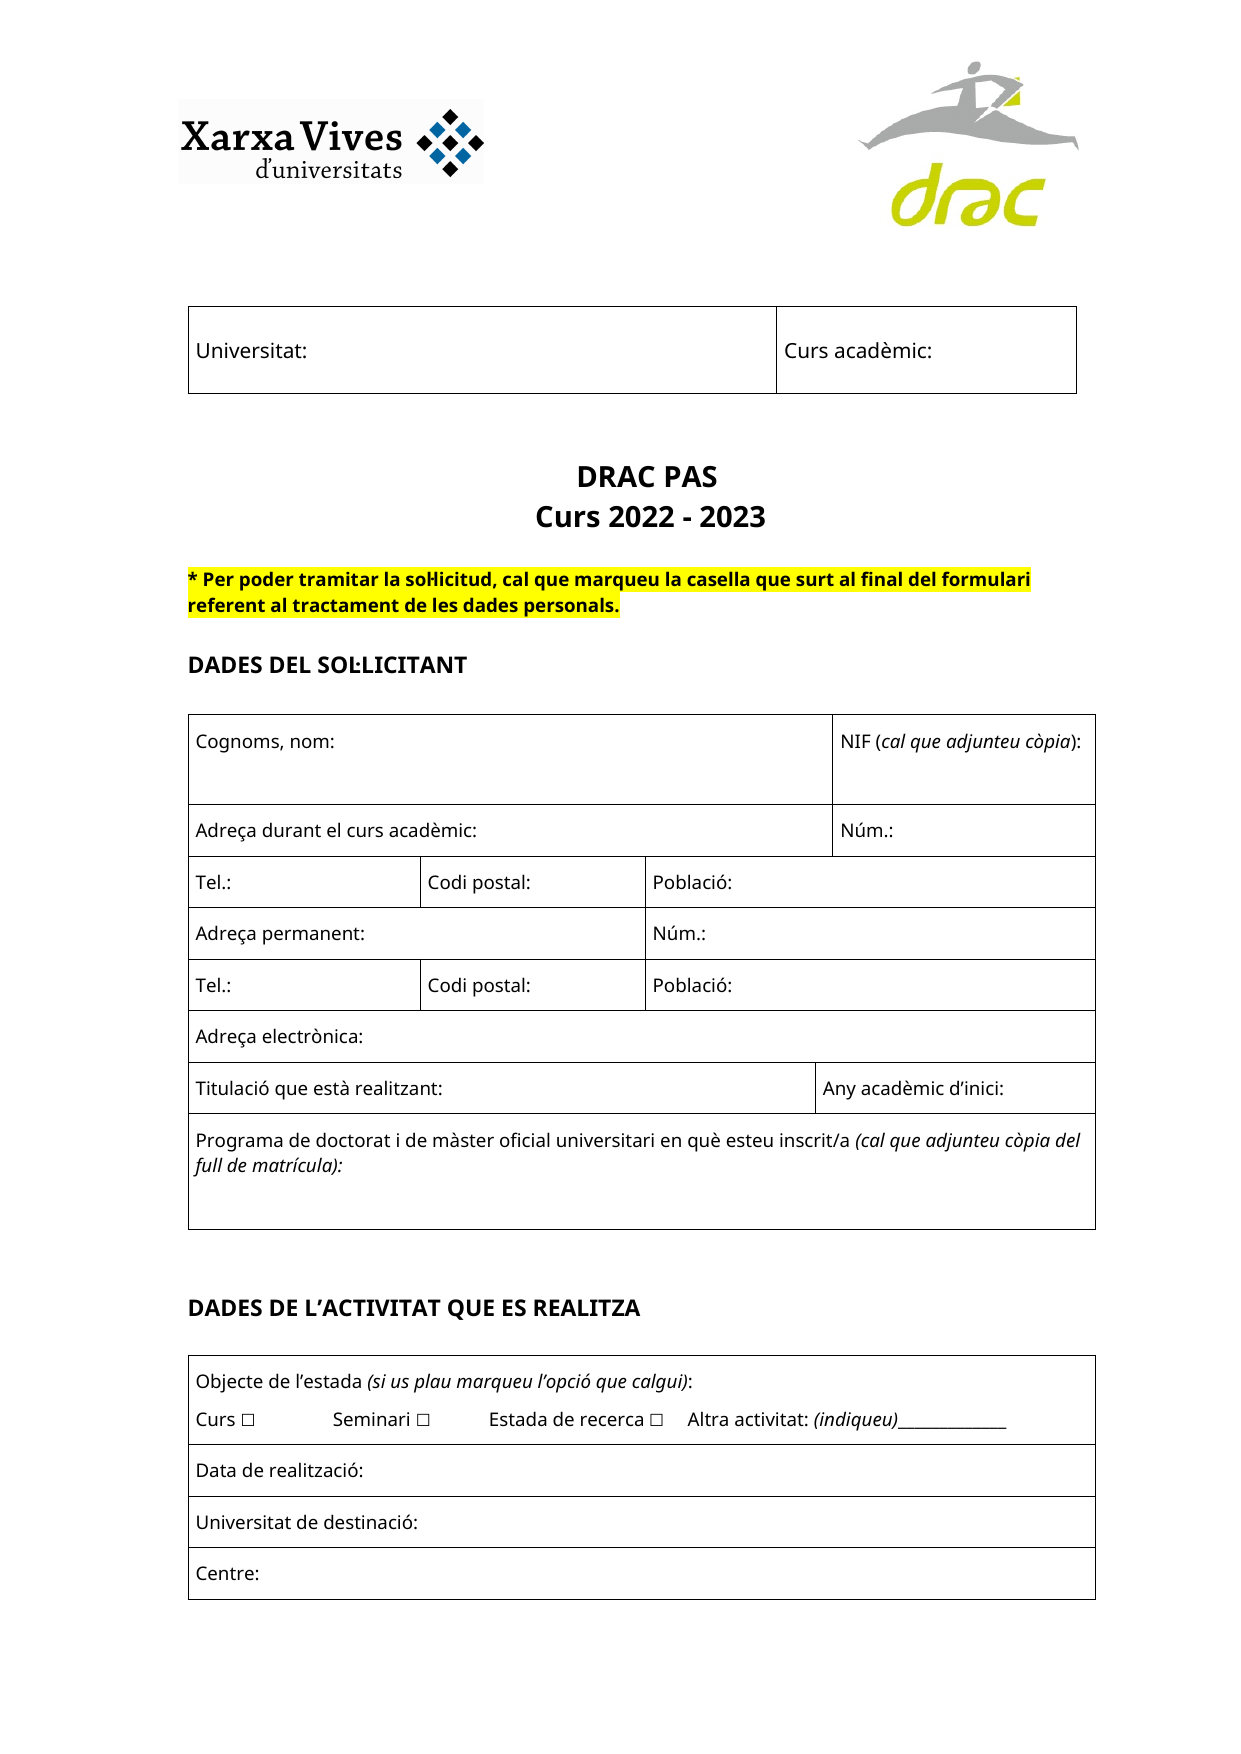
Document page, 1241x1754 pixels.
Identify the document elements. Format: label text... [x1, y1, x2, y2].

subtitle DRAC PAS [187, 456, 1106, 496]
subtitle Curs 2022 - 2023 [187, 496, 1106, 536]
table_cell Població: [646, 857, 1095, 907]
table_cell Població: [646, 960, 1095, 1010]
table_cell Data de realització: [189, 1445, 1095, 1496]
table_cell Tel.: [189, 857, 420, 907]
text * Per poder tramitar la sol·licitud, cal que marqueu la casella que surt al final del formulari referent al tractament de les dades personals. [620, 567, 1106, 618]
table_cell Núm.: [833, 805, 1095, 856]
table_cell Titulació que està realitzant: [189, 1063, 815, 1113]
table_header NIF (cal que adjunteu còpia): [833, 715, 1095, 804]
table_header Cognoms, nom: [189, 715, 832, 804]
table_header Universitat: [189, 307, 776, 393]
table_cell Adreça permanent: [189, 908, 645, 959]
table_cell Núm.: [646, 908, 1095, 959]
subtitle DADES DEL SOL·LICITANT [187, 649, 1106, 680]
table_cell Codi postal: [421, 960, 645, 1010]
table_cell Universitat de destinació: [189, 1497, 1095, 1547]
table_cell Codi postal: [421, 857, 645, 907]
table_cell Tel.: [189, 960, 420, 1010]
text DADES DE L’ACTIVITAT QUE ES REALITZA [187, 1292, 1106, 1323]
table_cell Centre: [189, 1548, 1095, 1599]
table_cell Any acadèmic d’inici: [816, 1063, 1095, 1113]
table_cell Programa de doctorat i de màster oficial universitari en què esteu inscrit/a (cal que adjunteu còpia del full de matrícula): [189, 1114, 1095, 1228]
picture [178, 99, 485, 184]
picture [829, 23, 1121, 258]
table_cell Adreça durant el curs acadèmic: [189, 805, 832, 856]
table_header Curs acadèmic: [777, 307, 1076, 393]
table_header Objecte de l’estada (si us plau marqueu l’opció que calgui): Curs Seminari Estada de recerca Altra activitat: (indiqueu)_____________ [189, 1356, 1095, 1444]
table_cell Adreça electrònica: [189, 1011, 1095, 1062]
